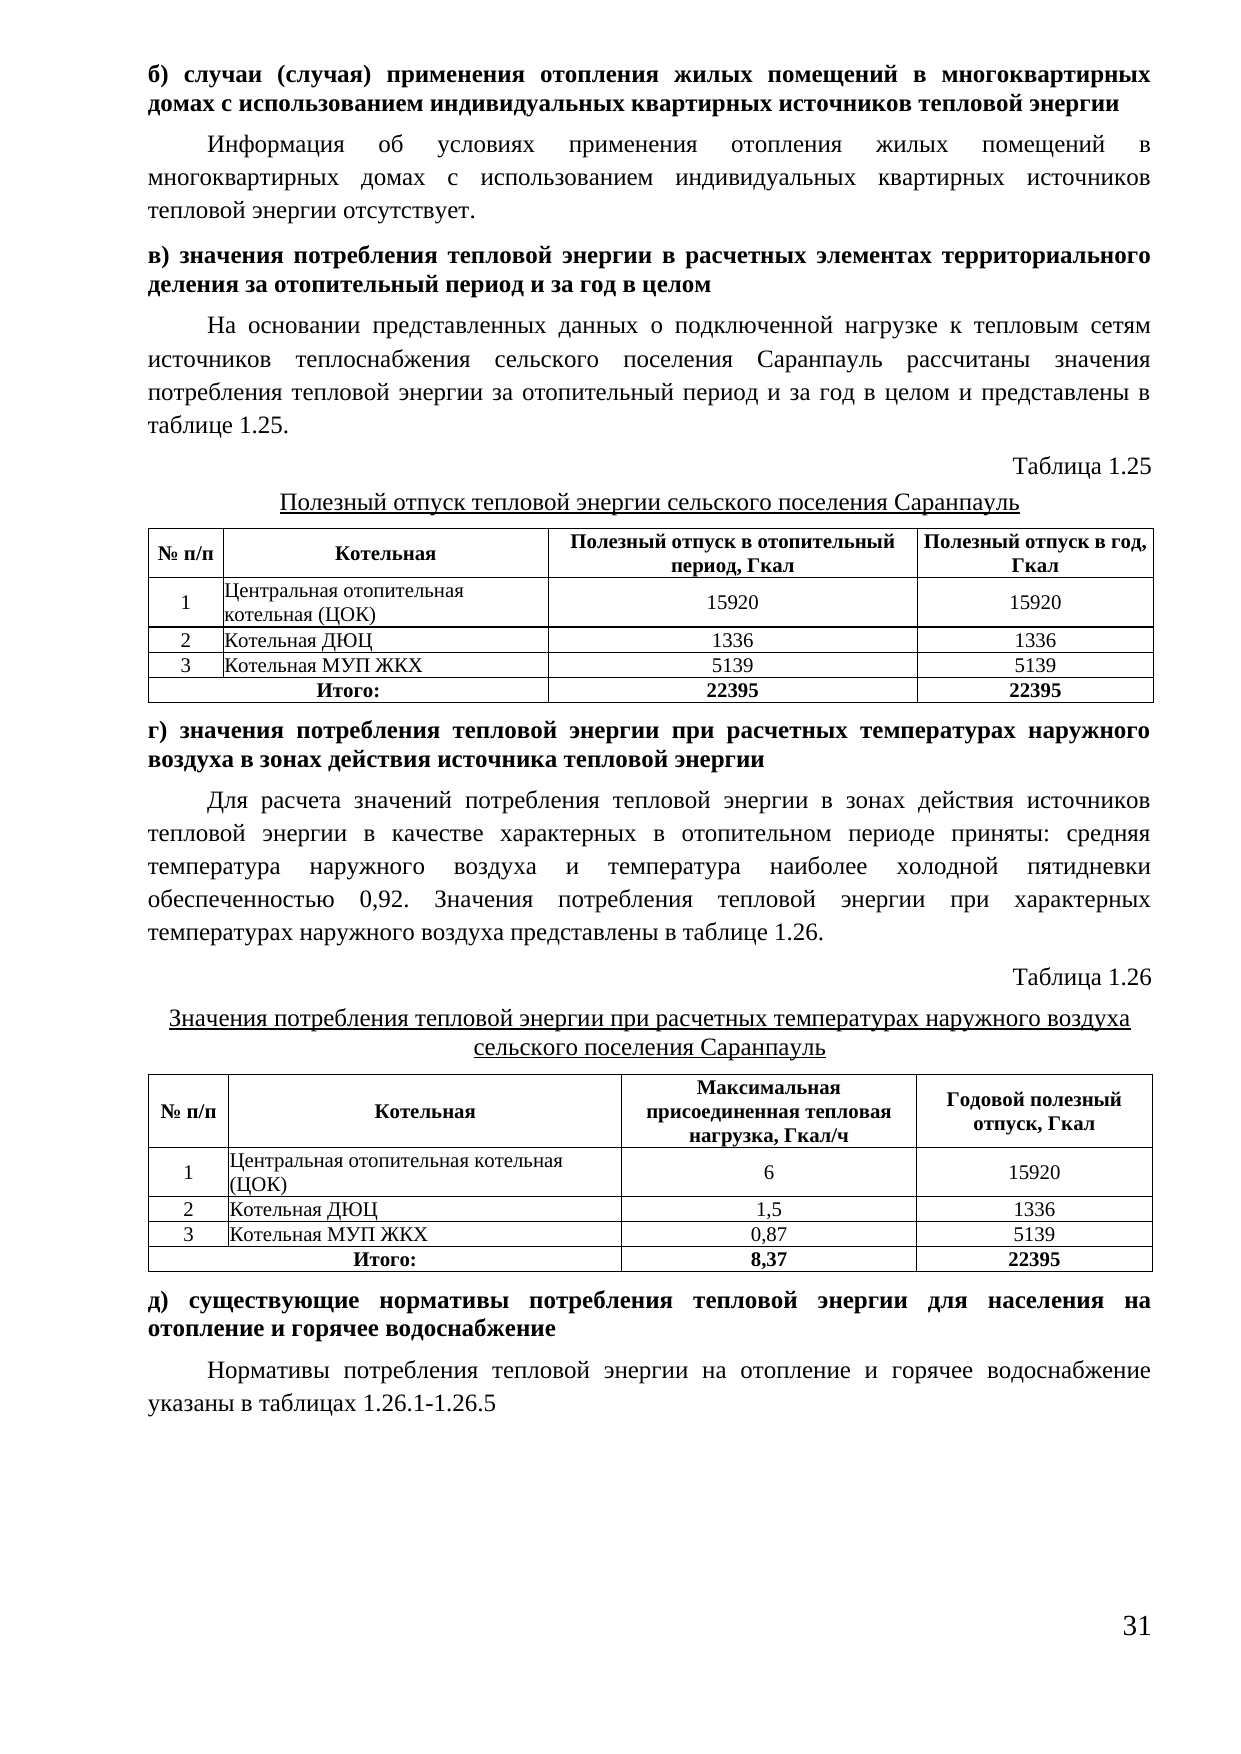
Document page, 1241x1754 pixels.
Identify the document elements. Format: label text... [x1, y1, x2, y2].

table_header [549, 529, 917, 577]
text Таблица 1.26 [148, 963, 1152, 991]
text Информация об условиях применения отопления жилых помещений в многоквартирных домах с использованием индивидуальных квартирных источников тепловой энергии отсутствует. [148, 129, 1152, 224]
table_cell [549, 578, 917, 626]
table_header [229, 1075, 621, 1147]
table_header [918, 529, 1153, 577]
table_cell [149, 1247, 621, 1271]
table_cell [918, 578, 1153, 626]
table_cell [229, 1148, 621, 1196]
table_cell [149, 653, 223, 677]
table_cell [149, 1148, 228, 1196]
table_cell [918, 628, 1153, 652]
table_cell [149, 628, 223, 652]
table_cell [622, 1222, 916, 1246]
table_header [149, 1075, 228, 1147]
subtitle б) случаи (случая) применения отопления жилых помещений в многоквартирных домах с использованием индивидуальных квартирных источников тепловой энергии [148, 59, 1152, 117]
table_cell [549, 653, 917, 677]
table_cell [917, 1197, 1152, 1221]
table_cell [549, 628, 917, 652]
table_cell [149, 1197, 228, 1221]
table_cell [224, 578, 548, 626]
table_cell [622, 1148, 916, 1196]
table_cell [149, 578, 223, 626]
text Значения потребления тепловой энергии при расчетных температурах наружного воздуха сельского поселения Саранпауль [148, 1004, 1152, 1061]
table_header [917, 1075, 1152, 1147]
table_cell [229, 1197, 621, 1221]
text Полезный отпуск тепловой энергии сельского поселения Саранпауль [148, 492, 1152, 516]
text На основании представленных данных о подключенной нагрузке к тепловым сетям источников теплоснабжения сельского поселения Саранпауль рассчитаны значения потребления тепловой энергии за отопительный период и за год в целом и представлены в таблице 1.25. [148, 311, 1152, 438]
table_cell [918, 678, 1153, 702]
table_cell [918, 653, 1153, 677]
text Нормативы потребления тепловой энергии на отопление и горячее водоснабжение указаны в таблицах 1.26.1-1.26.5 [148, 1355, 1152, 1417]
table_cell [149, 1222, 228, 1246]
subtitle г) значения потребления тепловой энергии при расчетных температурах наружного воздуха в зонах действия источника тепловой энергии [148, 715, 1152, 773]
text Для расчета значений потребления тепловой энергии в зонах действия источников тепловой энергии в качестве характерных в отопительном периоде приняты: средняя температура наружного воздуха и температура наиболее холодной пятидневки обеспеченностью 0,92. Значения потребления тепловой энергии при характерных температурах наружного воздуха представлены в таблице 1.26. [148, 785, 1152, 946]
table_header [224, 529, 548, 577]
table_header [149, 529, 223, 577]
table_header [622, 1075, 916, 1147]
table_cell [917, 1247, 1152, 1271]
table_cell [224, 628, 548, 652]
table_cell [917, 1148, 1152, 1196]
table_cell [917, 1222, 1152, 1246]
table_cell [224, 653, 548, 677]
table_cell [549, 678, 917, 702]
subtitle в) значения потребления тепловой энергии в расчетных элементах территориального деления за отопительный период и за год в целом [148, 241, 1152, 298]
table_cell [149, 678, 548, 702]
text Таблица 1.25 [148, 455, 1152, 479]
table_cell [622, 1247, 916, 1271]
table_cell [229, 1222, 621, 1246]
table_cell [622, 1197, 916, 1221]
subtitle д) существующие нормативы потребления тепловой энергии для населения на отопление и горячее водоснабжение [148, 1285, 1152, 1342]
